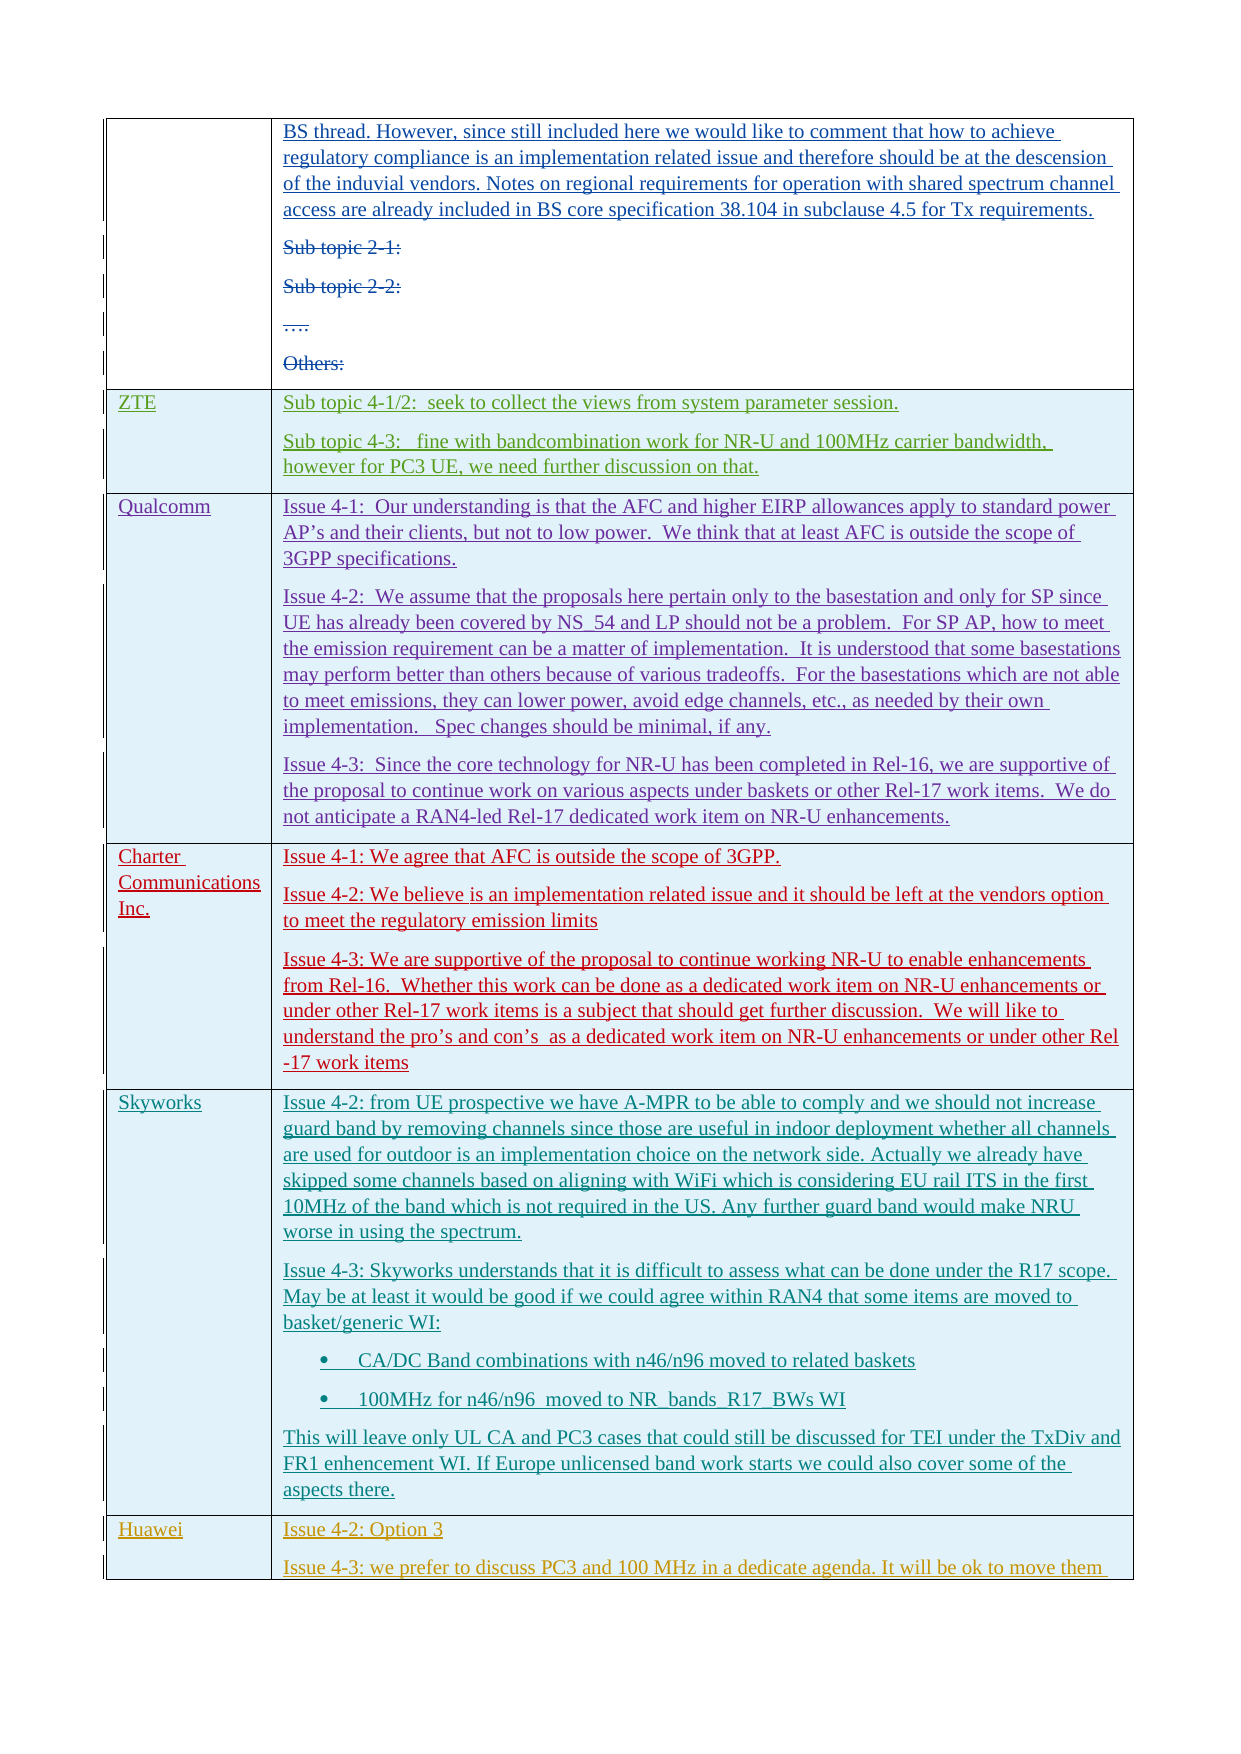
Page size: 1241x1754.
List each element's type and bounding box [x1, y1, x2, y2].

table_cell [272, 119, 1133, 389]
table_cell [107, 119, 271, 389]
